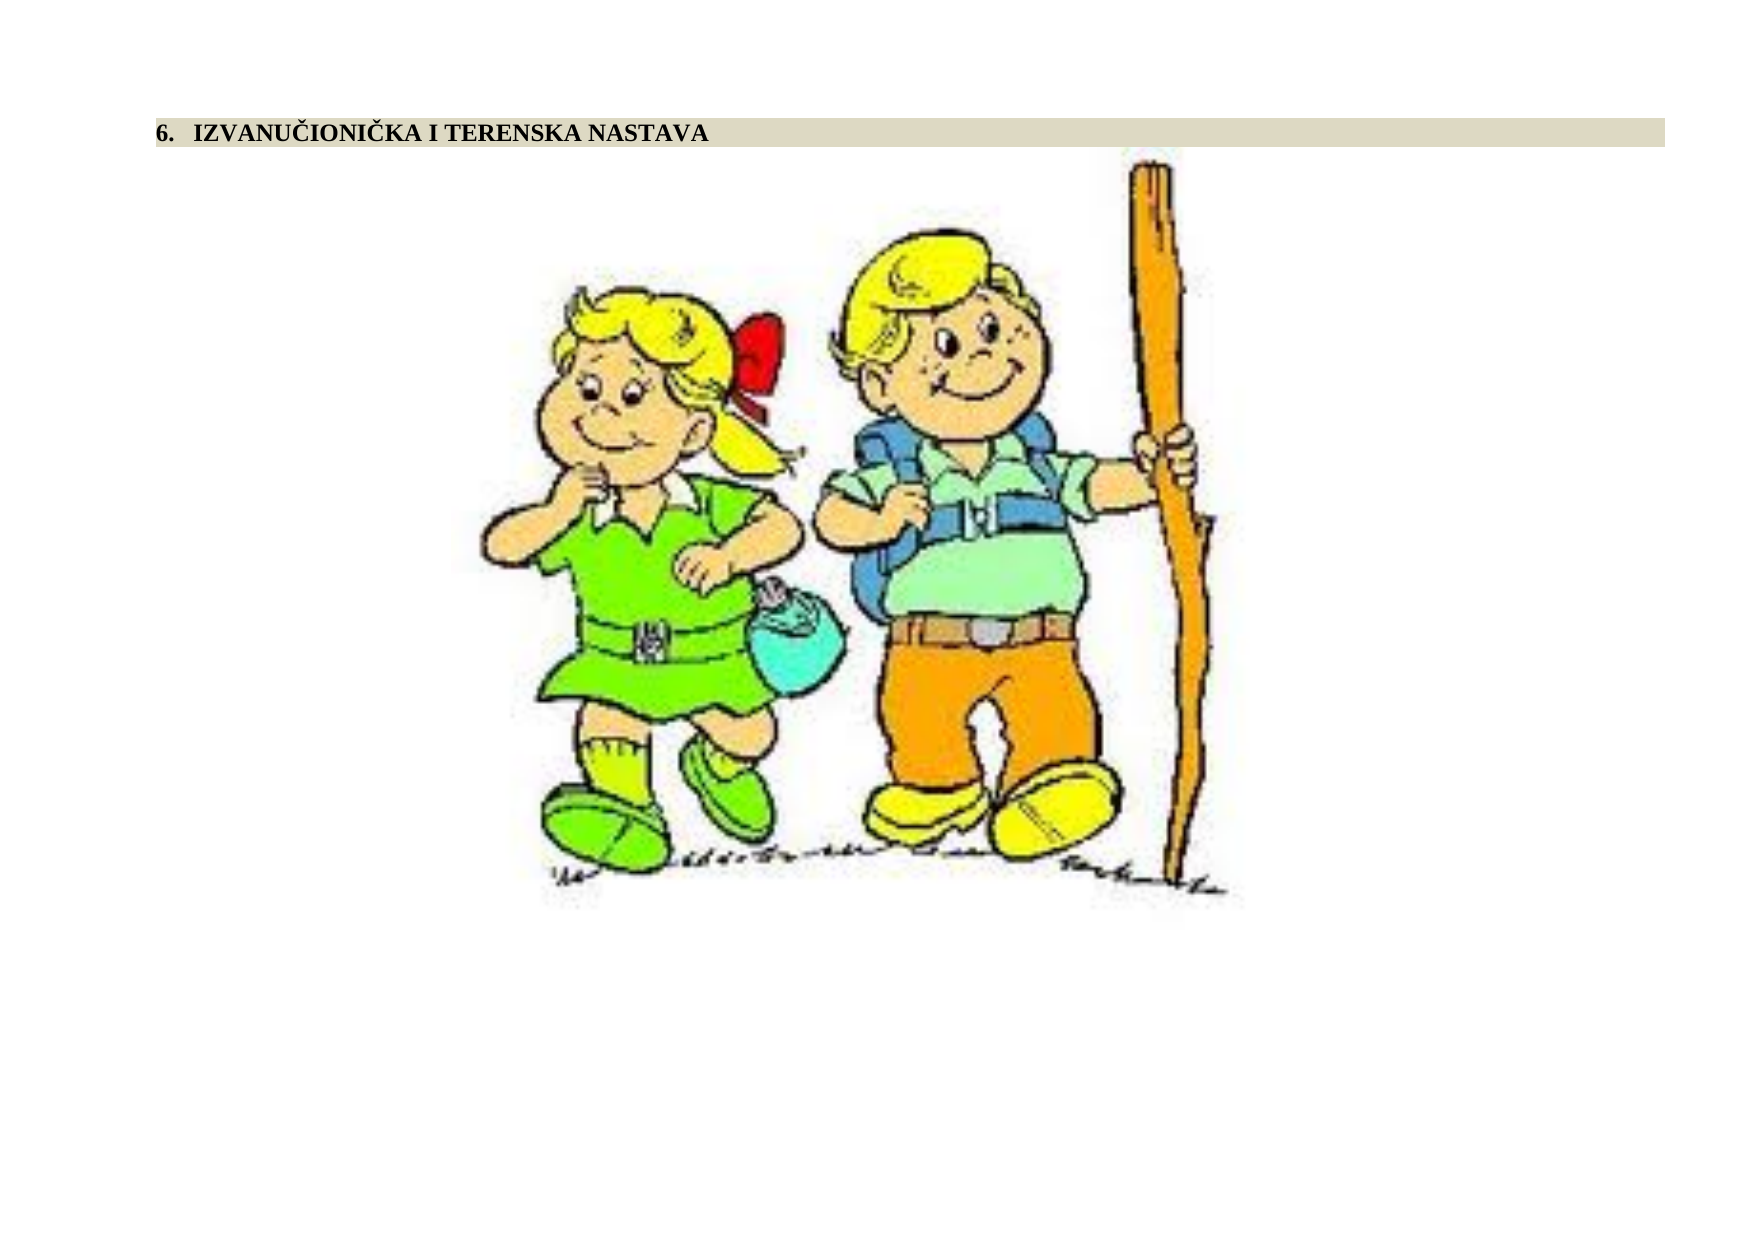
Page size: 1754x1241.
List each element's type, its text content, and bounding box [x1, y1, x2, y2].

list IZVANUČIONIČKA I TERENSKA NASTAVA [156, 118, 1665, 147]
picture [451, 147, 1333, 979]
